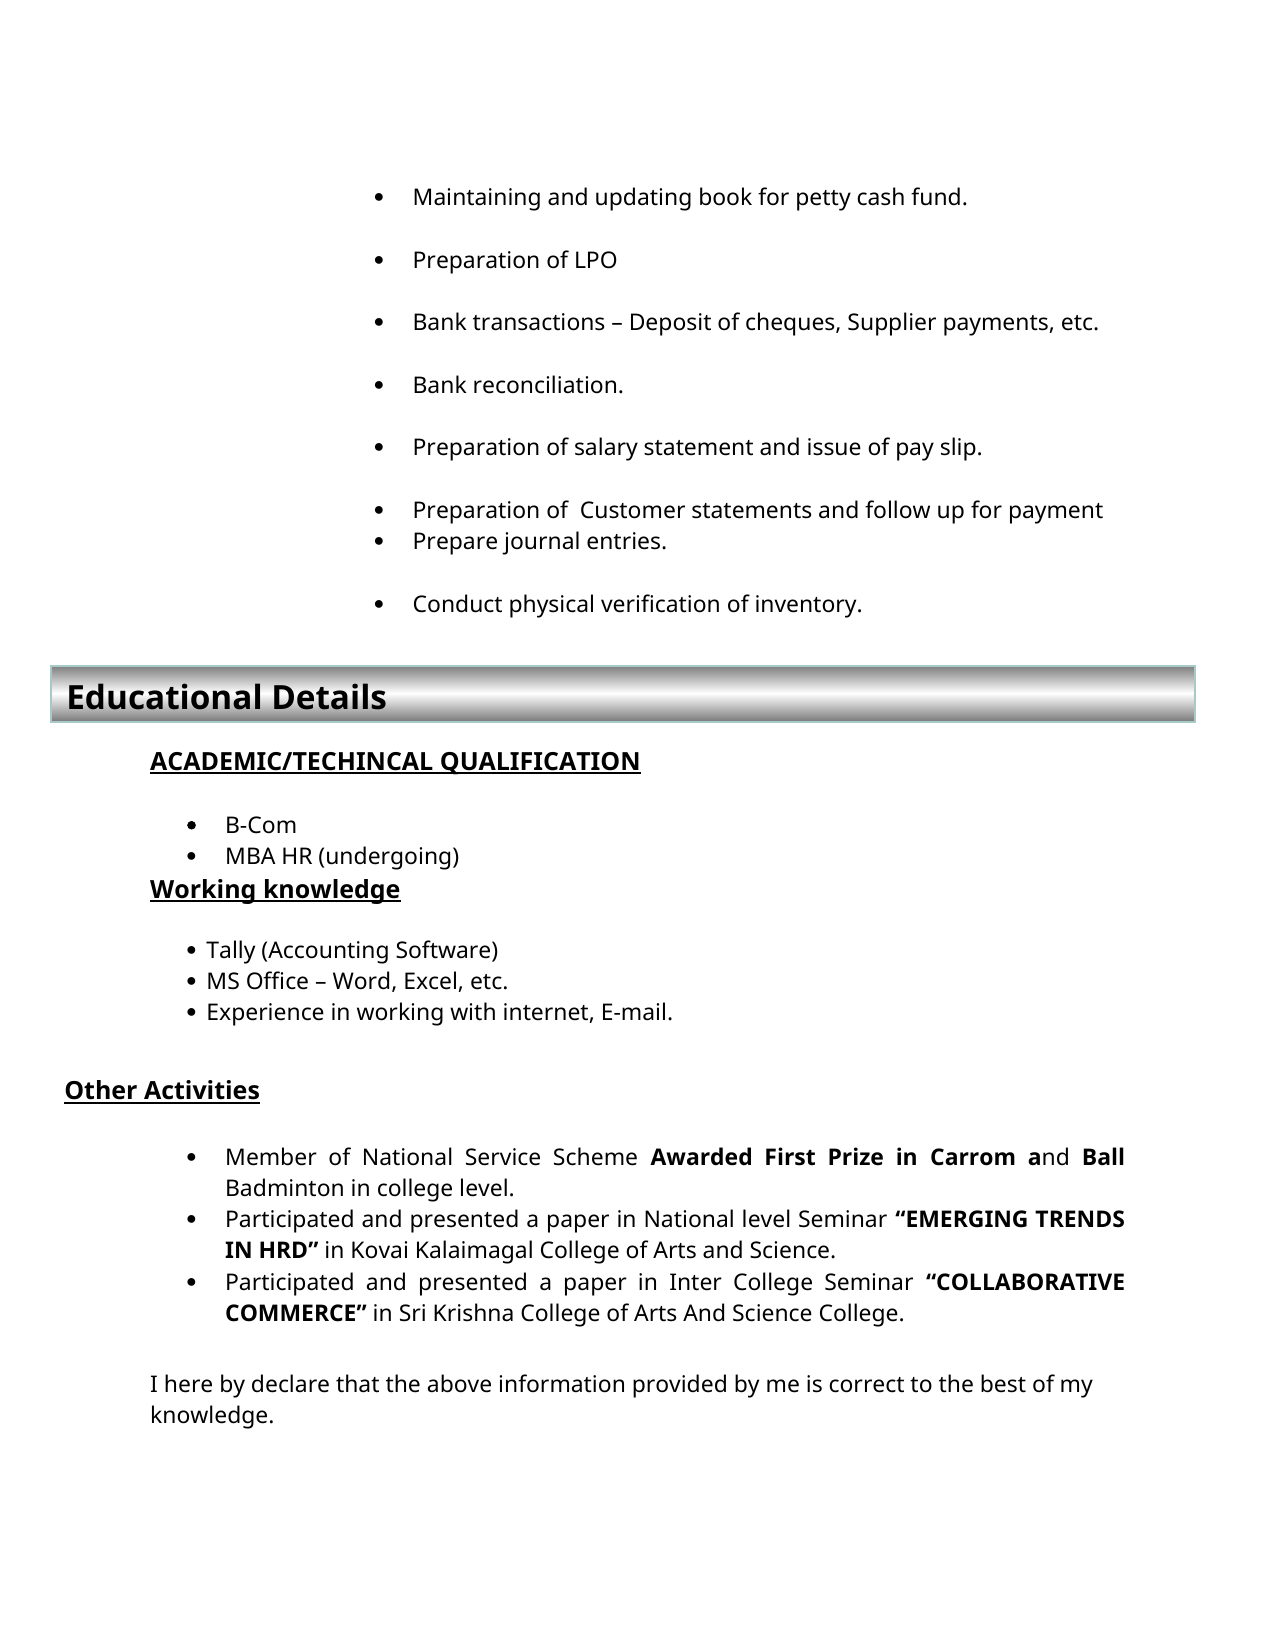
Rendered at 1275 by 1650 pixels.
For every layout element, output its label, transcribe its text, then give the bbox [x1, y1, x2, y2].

text I here by declare that the above information provided by me is correct to the best of my knowledge. [150, 1368, 1125, 1430]
list Conduct physical verification of inventory. [375, 587, 1125, 619]
list Preparation of Customer statements and follow up for payment [375, 494, 1125, 525]
list B-Com [187, 809, 1125, 840]
list Participated and presented a paper in National level Seminar “EMERGING TRENDS IN HRD” in Kovai Kalaimagal College of Arts and Science. [187, 1203, 1125, 1266]
list Bank transactions – Deposit of cheques, Supplier payments, etc. [375, 306, 1125, 337]
text Other Activities [47, 1073, 1125, 1107]
list Tally (Accounting Software) [187, 934, 1125, 965]
list Participated and presented a paper in Inter College Seminar “COLLABORATIVE COMMERCE” in Sri Krishna College of Arts And Science College. [187, 1266, 1125, 1328]
text Working knowledge [150, 871, 1125, 905]
list Maintaining and updating book for petty cash fund. [375, 181, 1125, 212]
list Preparation of salary statement and issue of pay slip. [375, 431, 1125, 462]
list MS Office – Word, Excel, etc. [187, 965, 1125, 996]
text ACADEMIC/TECHINCAL QUALIFICATION [150, 743, 1125, 778]
list Member of National Service Scheme Awarded First Prize in Carrom and Ball Badminton in college level. [187, 1141, 1125, 1203]
list Preparation of LPO [375, 244, 1125, 275]
list Experience in working with internet, E-mail. [187, 996, 1125, 1028]
list Prepare journal entries. [375, 525, 1125, 556]
list MBA HR (undergoing) [187, 840, 1125, 871]
list Bank reconciliation. [375, 369, 1125, 400]
